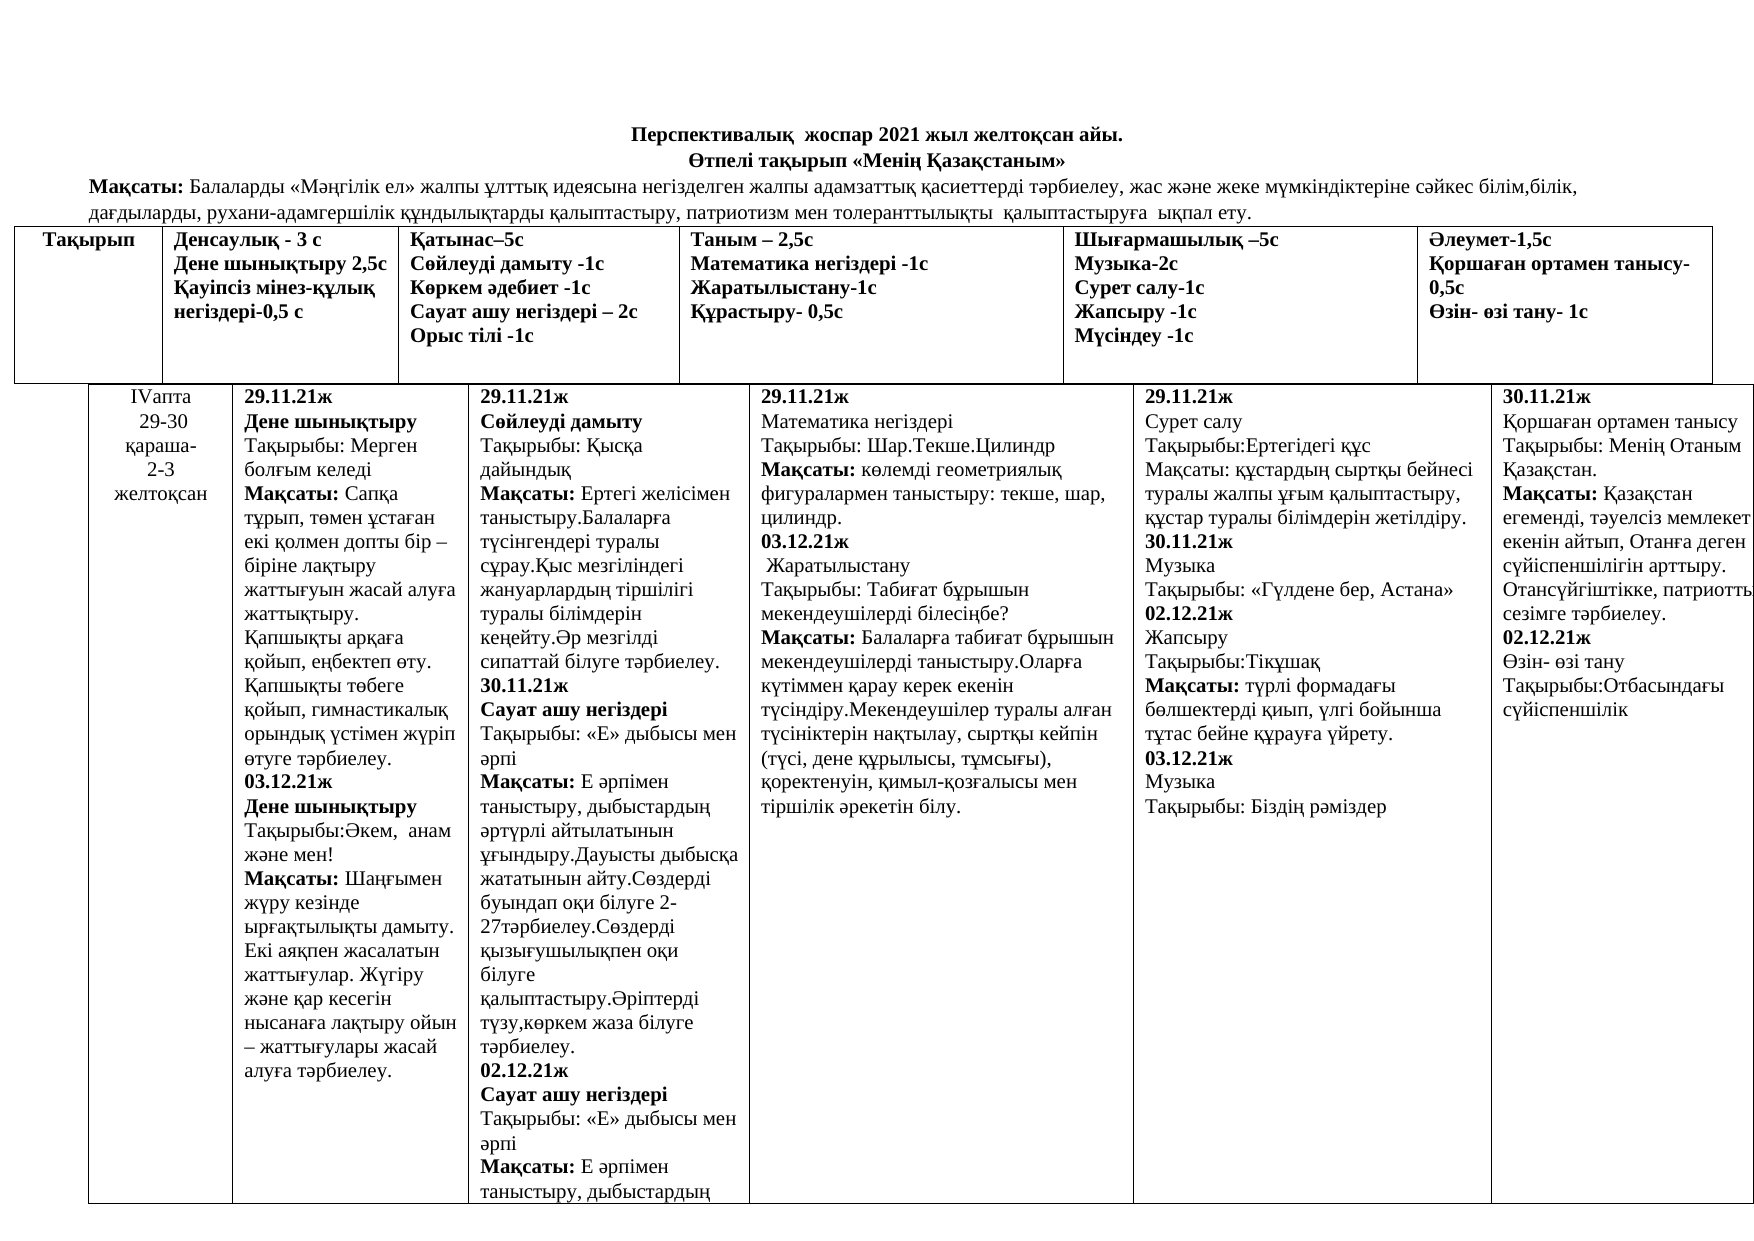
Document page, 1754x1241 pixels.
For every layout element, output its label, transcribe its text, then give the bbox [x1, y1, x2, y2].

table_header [1492, 385, 1753, 1203]
table_header Шығармашылық –5с Музыка-2с Сурет салу-1с Жапсыру -1с Мүсіндеу -1с [1064, 227, 1417, 382]
table_header Тақырып [15, 227, 162, 382]
table_header Қатынас–5с Сөйлеуді дамыту -1с Көркем әдебиет -1с Сауат ашу негіздері – 2с Орыс тілі -1с [399, 227, 679, 382]
table_header Таным – 2,5с Математика негіздері -1с Жаратылыстану-1с Құрастыру- 0,5с [680, 227, 1063, 382]
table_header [469, 385, 749, 1203]
text Өтпелі тақырып «Менің Қазақстаным» [89, 148, 1665, 172]
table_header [89, 385, 232, 1203]
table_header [750, 385, 1133, 1203]
text Перспективалық жоспар 2021 жыл желтоқсан айы. [89, 122, 1665, 146]
table_header Әлеумет-1,5с Қоршаған ортамен танысу-0,5с Өзін- өзі тану- 1с [1418, 227, 1712, 382]
table_header Денсаулық - 3 с Дене шынықтыру 2,5с Қауіпсіз мінез-құлық негіздері-0,5 с [163, 227, 398, 382]
text Мақсаты: Балаларды «Мәңгілік ел» жалпы ұлттық идеясына негізделген жалпы адамзаттық қасиеттерді тәрбиелеу, жас және жеке мүмкіндіктеріне сәйкес білім,білік, дағдыларды, рухани-адамгершілік құндылықтарды қалыптастыру, патриотизм мен толеранттылықты қалыптастыруға ықпал ету. [89, 174, 1665, 224]
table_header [1134, 385, 1491, 1203]
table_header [233, 385, 468, 1203]
